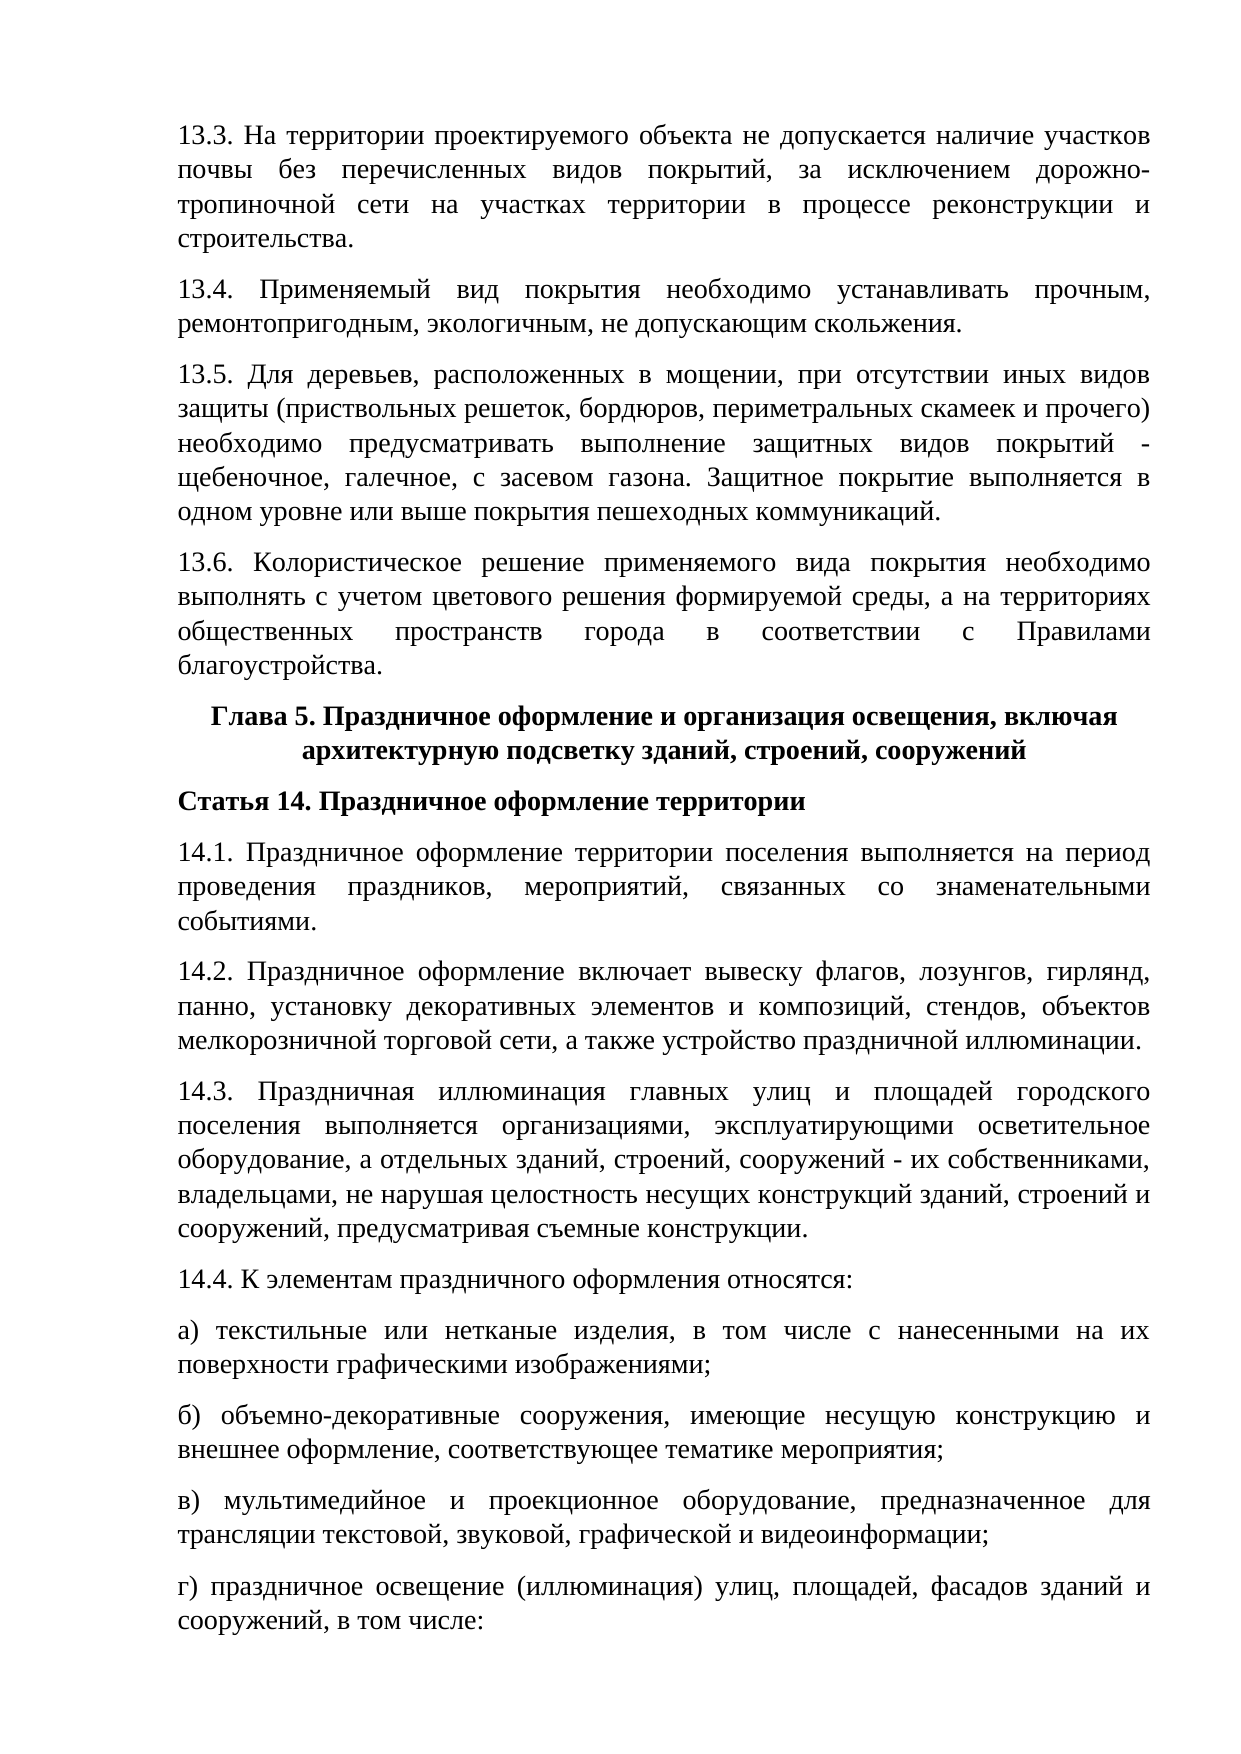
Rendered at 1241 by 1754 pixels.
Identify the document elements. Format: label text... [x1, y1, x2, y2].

text 13.4. Применяемый вид покрытия необходимо устанавливать прочным, ремонтопригодным, экологичным, не допускающим скольжения. [177, 272, 1152, 338]
text 14.1. Праздничное оформление территории поселения выполняется на период проведения праздников, мероприятий, связанных со знаменательными событиями. [177, 835, 1152, 936]
text 13.5. Для деревьев, расположенных в мощении, при отсутствии иных видов защиты (приствольных решеток, бордюров, периметральных скамеек и прочего) необходимо предусматривать выполнение защитных видов покрытий - щебеночное, галечное, с засевом газона. Защитное покрытие выполняется в одном уровне или выше покрытия пешеходных коммуникаций. [177, 357, 1152, 527]
text Статья 14. Праздничное оформление территории [177, 784, 1152, 816]
text 14.3. Праздничная иллюминация главных улиц и площадей городского поселения выполняется организациями, эксплуатирующими осветительное оборудование, а отдельных зданий, строений, сооружений - их собственниками, владельцами, не нарушая целостность несущих конструкций зданий, строений и сооружений, предусматривая съемные конструкции. [177, 1074, 1152, 1243]
text 13.6. Колористическое решение применяемого вида покрытия необходимо выполнять с учетом цветового решения формируемой среды, а на территориях общественных пространств города в соответствии с Правилами благоустройства. [177, 545, 1152, 680]
text а) текстильные или нетканые изделия, в том числе с нанесенными на их поверхности графическими изображениями; [177, 1313, 1152, 1379]
text Глава 5. Праздничное оформление и организация освещения, включая архитектурную подсветку зданий, строений, сооружений [177, 699, 1152, 766]
text в) мультимедийное и проекционное оборудование, предназначенное для трансляции текстовой, звуковой, графической и видеоинформации; [177, 1483, 1152, 1550]
text г) праздничное освещение (иллюминация) улиц, площадей, фасадов зданий и сооружений, в том числе: [177, 1568, 1152, 1635]
text 13.3. На территории проектируемого объекта не допускается наличие участков почвы без перечисленных видов покрытий, за исключением дорожно-тропиночной сети на участках территории в процессе реконструкции и строительства. [177, 118, 1152, 253]
text 14.4. К элементам праздничного оформления относятся: [177, 1262, 1152, 1294]
text б) объемно-декоративные сооружения, имеющие несущую конструкцию и внешнее оформление, соответствующее тематике мероприятия; [177, 1398, 1152, 1465]
text 14.2. Праздничное оформление включает вывеску флагов, лозунгов, гирлянд, панно, установку декоративных элементов и композиций, стендов, объектов мелкорозничной торговой сети, а также устройство праздничной иллюминации. [177, 954, 1152, 1055]
